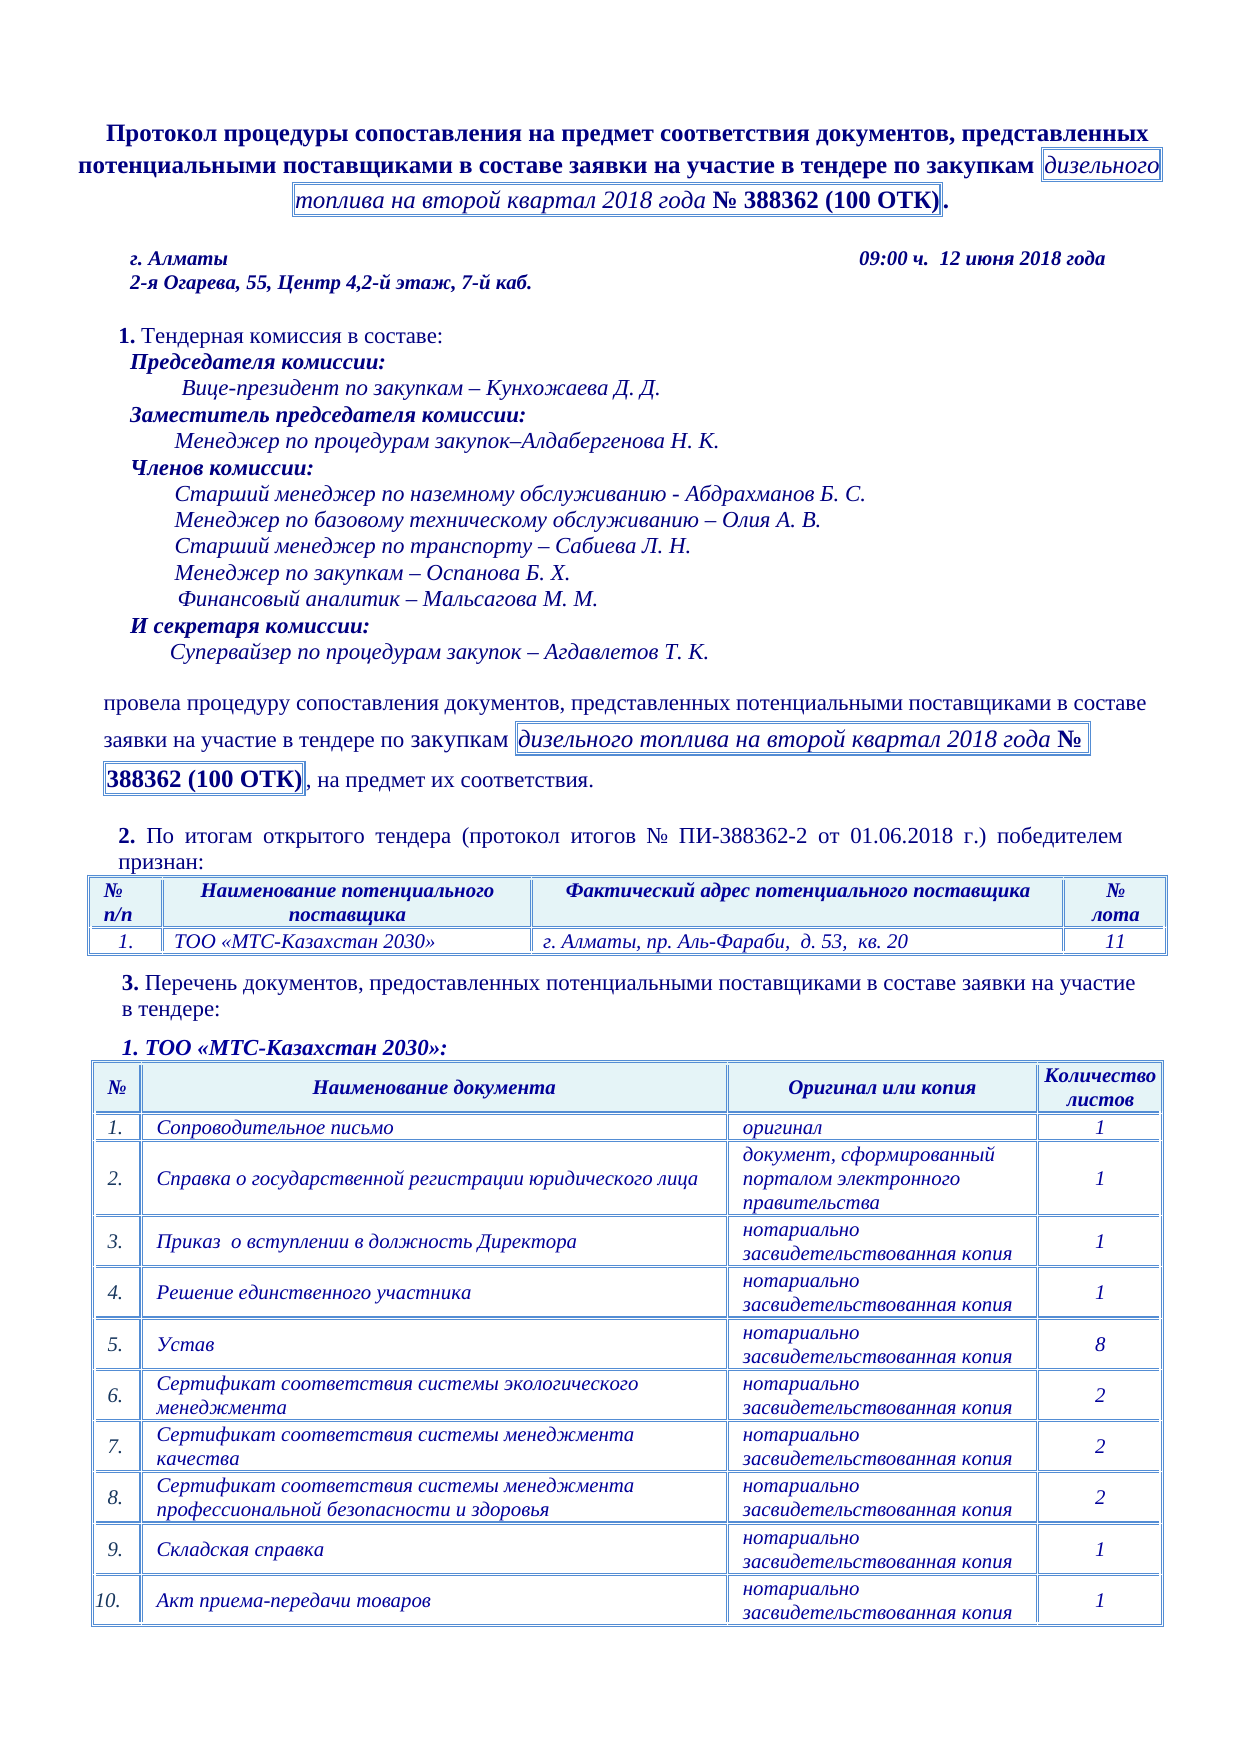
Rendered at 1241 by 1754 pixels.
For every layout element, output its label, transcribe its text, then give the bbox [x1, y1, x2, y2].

table_cell 1 [1039, 1521, 1161, 1573]
table_cell [94, 1368, 140, 1419]
table_cell 2 [1037, 1470, 1163, 1521]
text 1. Тендерная комиссия в составе: [118, 322, 1125, 348]
text 1. ТОО «МТС-Казахстан 2030»: [122, 1034, 1137, 1060]
table_cell нотариально засвидетельствованная копия [729, 1473, 1036, 1521]
text Вице-президент по закупкам – Кунхожаева Д. Д. [130, 374, 1125, 401]
table_cell 1 [1037, 1214, 1163, 1265]
table_cell оригинал [729, 1115, 1036, 1139]
text Менеджер по процедурам закупок–Алдабергенова Н. К. [174, 427, 1125, 453]
text Менеджер по базовому техническому обслуживанию – Олия А. В. [174, 506, 1125, 533]
table_header Оригинал или копия [727, 1063, 1037, 1111]
table_header Количество листов [1037, 1063, 1161, 1111]
text Членов комиссии: [130, 453, 1125, 480]
table_cell 8 [1039, 1316, 1161, 1368]
text Старший менеджер по транспорту – Сабиева Л. Н. [174, 533, 1125, 559]
table_cell документ, сформированный порталом электронного правительства [729, 1142, 1036, 1214]
text Протокол процедуры сопоставления на предмет соответствия документов, представленных потенциальными поставщиками в составе заявки на участие в тендере по закупкам дизельного топлива на второй квартал 2018 года № 388362 (100 ОТК). [74, 118, 1167, 217]
table_cell Приказ о вступлении в должность Директора [143, 1217, 726, 1265]
table_header Наименование документа [141, 1063, 727, 1111]
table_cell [727, 1576, 1037, 1624]
table_cell [94, 1521, 140, 1573]
text Финансовый аналитик – Мальсагова М. М. [177, 585, 1125, 612]
table_cell 1 [1039, 1111, 1161, 1139]
table_cell Устав [143, 1320, 726, 1368]
table_cell г. Алматы, пр. Аль-Фараби, д. 53, кв. 20 [532, 929, 1063, 953]
table_cell ТОО «МТС-Казахстан 2030» [163, 926, 532, 953]
table_cell [93, 1265, 141, 1316]
text И секретаря комиссии: [130, 612, 1125, 638]
text Старший менеджер по наземному обслуживанию - Абдрахманов Б. С. [174, 480, 1125, 506]
table_cell нотариально засвидетельствованная копия [729, 1268, 1036, 1316]
text Председателя комиссии: [130, 348, 1125, 374]
table_cell 1 [1039, 1139, 1161, 1214]
table_cell нотариально засвидетельствованная копия [729, 1217, 1036, 1265]
table_cell [94, 1111, 140, 1139]
table_cell 1 [1037, 1573, 1161, 1624]
text 3. Перечень документов, предоставленных потенциальными поставщиками в составе заявки на участие в тендере: [122, 969, 1137, 1021]
text 2. По итогам открытого тендера (протокол итогов № ПИ-388362-2 от 01.06.2018 г.) победителем признан: [118, 822, 1125, 874]
table_cell 1. [90, 926, 163, 953]
table_cell Решение единственного участника [143, 1268, 726, 1316]
table_cell [94, 1573, 141, 1624]
table_cell [94, 1139, 140, 1214]
table_header Наименование потенциального поставщика [163, 876, 532, 926]
table_cell [93, 1470, 141, 1521]
table_header № лота [1063, 878, 1165, 926]
table_cell нотариально засвидетельствованная копия [729, 1422, 1036, 1470]
text провела процедуру сопоставления документов, представленных потенциальными поставщиками в составе заявки на участие в тендере по закупкам дизельного топлива на второй квартал 2018 года № 388362 (100 ОТК), на предмет их соответствия. [103, 689, 1167, 796]
table_cell нотариально засвидетельствованная копия [729, 1525, 1036, 1573]
table_cell Складская справка [143, 1525, 726, 1573]
table_cell 1 [1037, 1265, 1163, 1316]
table_cell Справка о государственной регистрации юридического лица [143, 1142, 726, 1214]
table_cell 2 [1039, 1368, 1161, 1419]
table_cell нотариально засвидетельствованная копия [729, 1371, 1036, 1419]
table_header № [94, 1063, 141, 1111]
text Супервайзер по процедурам закупок – Агдавлетов Т. К. [129, 638, 1126, 664]
table_header 09:00 ч. 12 июня 2018 года [617, 246, 1116, 294]
table_cell Сертификат соответствия системы экологического менеджмента [143, 1371, 726, 1419]
table_cell нотариально засвидетельствованная копия [729, 1320, 1036, 1368]
text Заместитель председателя комиссии: [130, 401, 1125, 427]
text Менеджер по закупкам – Оспанова Б. Х. [174, 559, 1125, 585]
table_cell 2 [1037, 1419, 1163, 1470]
table_cell [93, 1419, 141, 1470]
table_header г. Алматы 2-я Огарева, 55, Центр 4,2-й этаж, 7-й каб. [119, 246, 617, 294]
table_cell Сопроводительное письмо [143, 1115, 726, 1139]
table_cell Акт приема-передачи товаров [141, 1576, 727, 1624]
table_cell Сертификат соответствия системы менеджмента профессиональной безопасности и здоровья [143, 1473, 726, 1521]
table_cell [94, 1316, 140, 1368]
table_cell [93, 1214, 141, 1265]
table_cell Сертификат соответствия системы менеджмента качества [143, 1422, 726, 1470]
table_header № п/п [90, 876, 163, 926]
table_header Фактический адрес потенциального поставщика [532, 878, 1063, 926]
table_cell 11 [1063, 926, 1165, 953]
